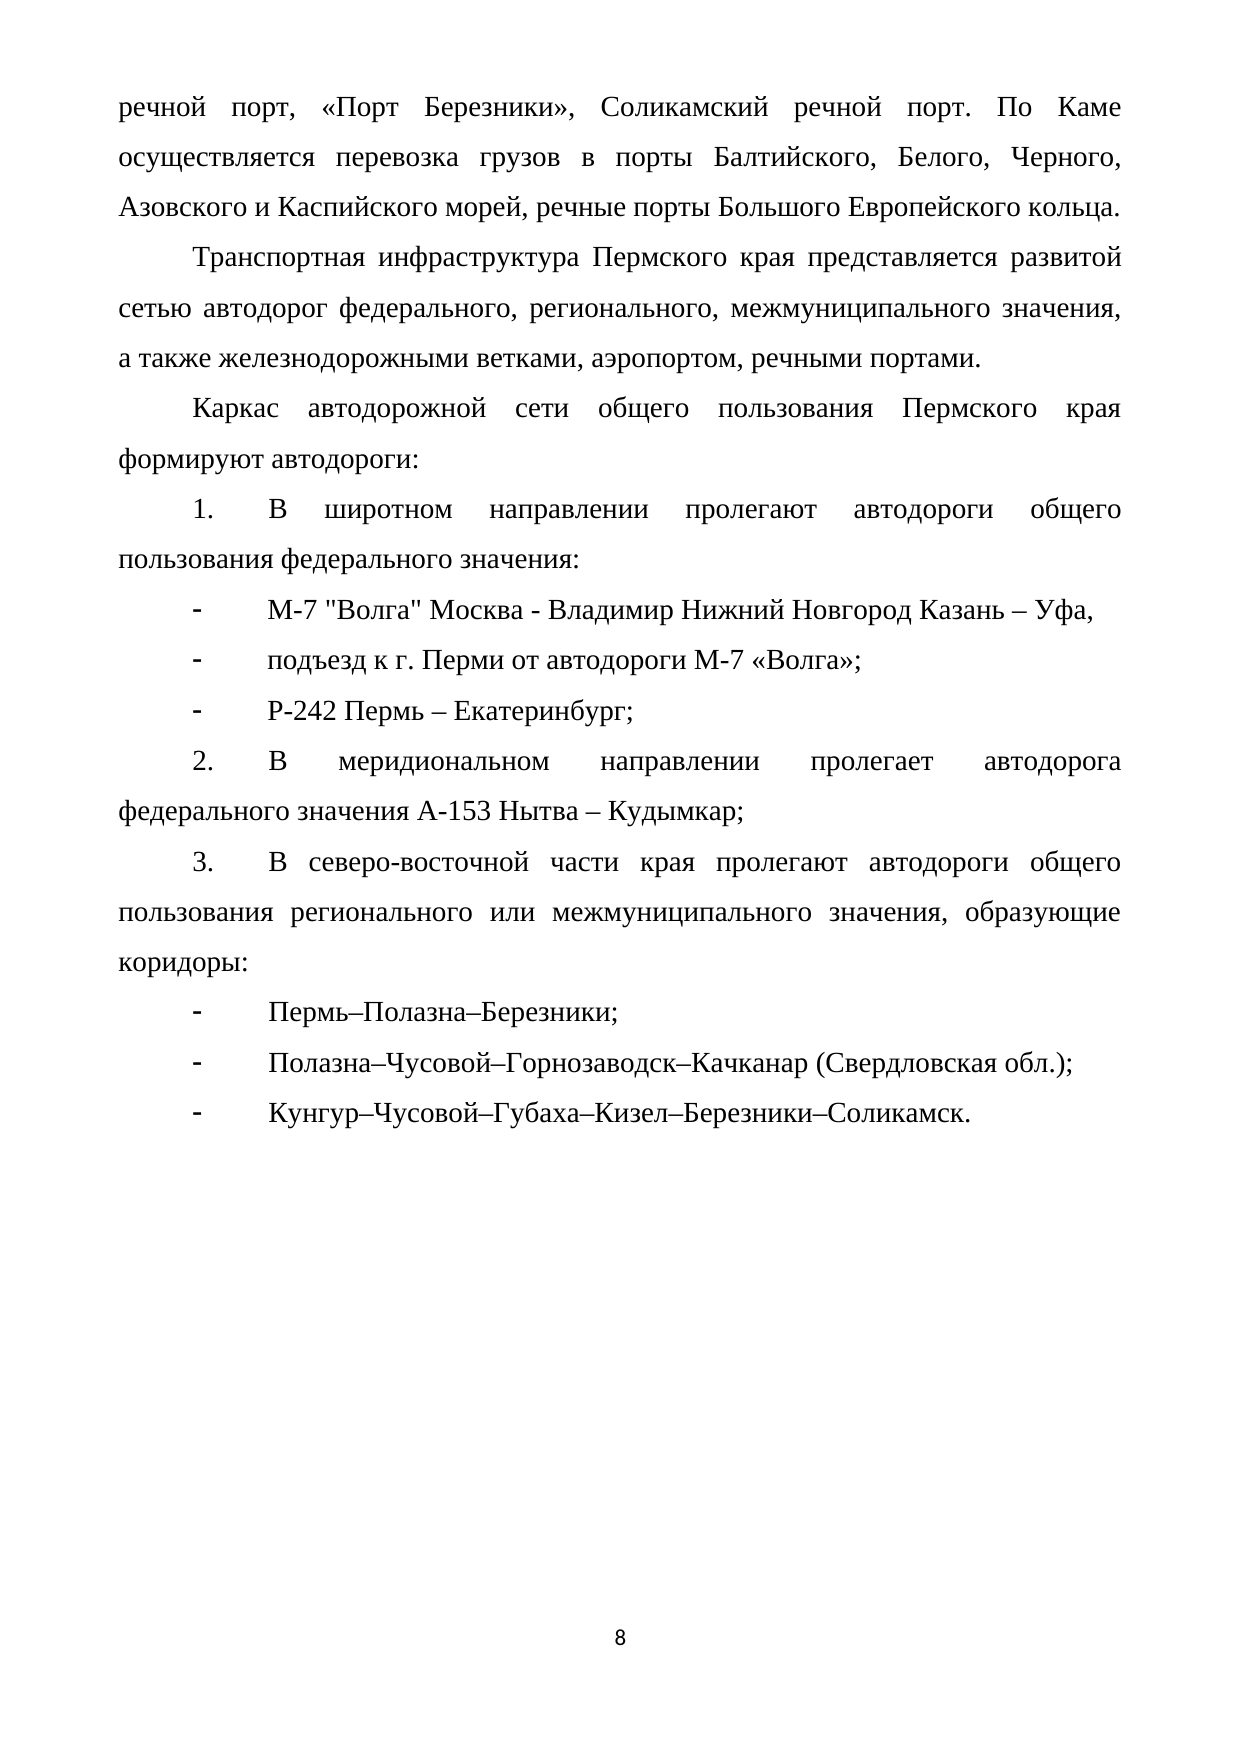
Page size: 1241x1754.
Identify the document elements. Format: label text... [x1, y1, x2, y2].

list В широтном направлении пролегают автодороги общего пользования федерального значения: [118, 491, 1122, 575]
list Пермь–Полазна–Березники; [118, 994, 1122, 1028]
text 3. В северо-восточной части края пролегают автодороги общего пользования регионального или межмуниципального значения, образующие коридоры: [118, 844, 1122, 978]
list подъезд к г. Перми от автодороги М-7 «Волга»; [192, 642, 1122, 676]
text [118, 89, 1122, 223]
list Полазна–Чусовой–Горнозаводск–Качканар (Свердловская обл.); [118, 1045, 1122, 1079]
list Р-242 Пермь – Екатеринбург; [192, 693, 1122, 726]
list Кунгур–Чусовой–Губаха–Кизел–Березники–Соликамск. [118, 1095, 1122, 1129]
text Транспортная инфраструктура Пермского края представляется развитой сетью автодорог федерального, регионального, межмуниципального значения, а также железнодорожными ветками, аэропортом, речными портами. [118, 239, 1122, 374]
text 2. В меридиональном направлении пролегает автодорога федерального значения А-153 Нытва – Кудымкар; [118, 743, 1122, 827]
text Каркас автодорожной сети общего пользования Пермского края формируют автодороги: [118, 391, 1122, 474]
list М-7 "Волга" Москва - Владимир Нижний Новгород Казань – Уфа, [192, 592, 1122, 625]
